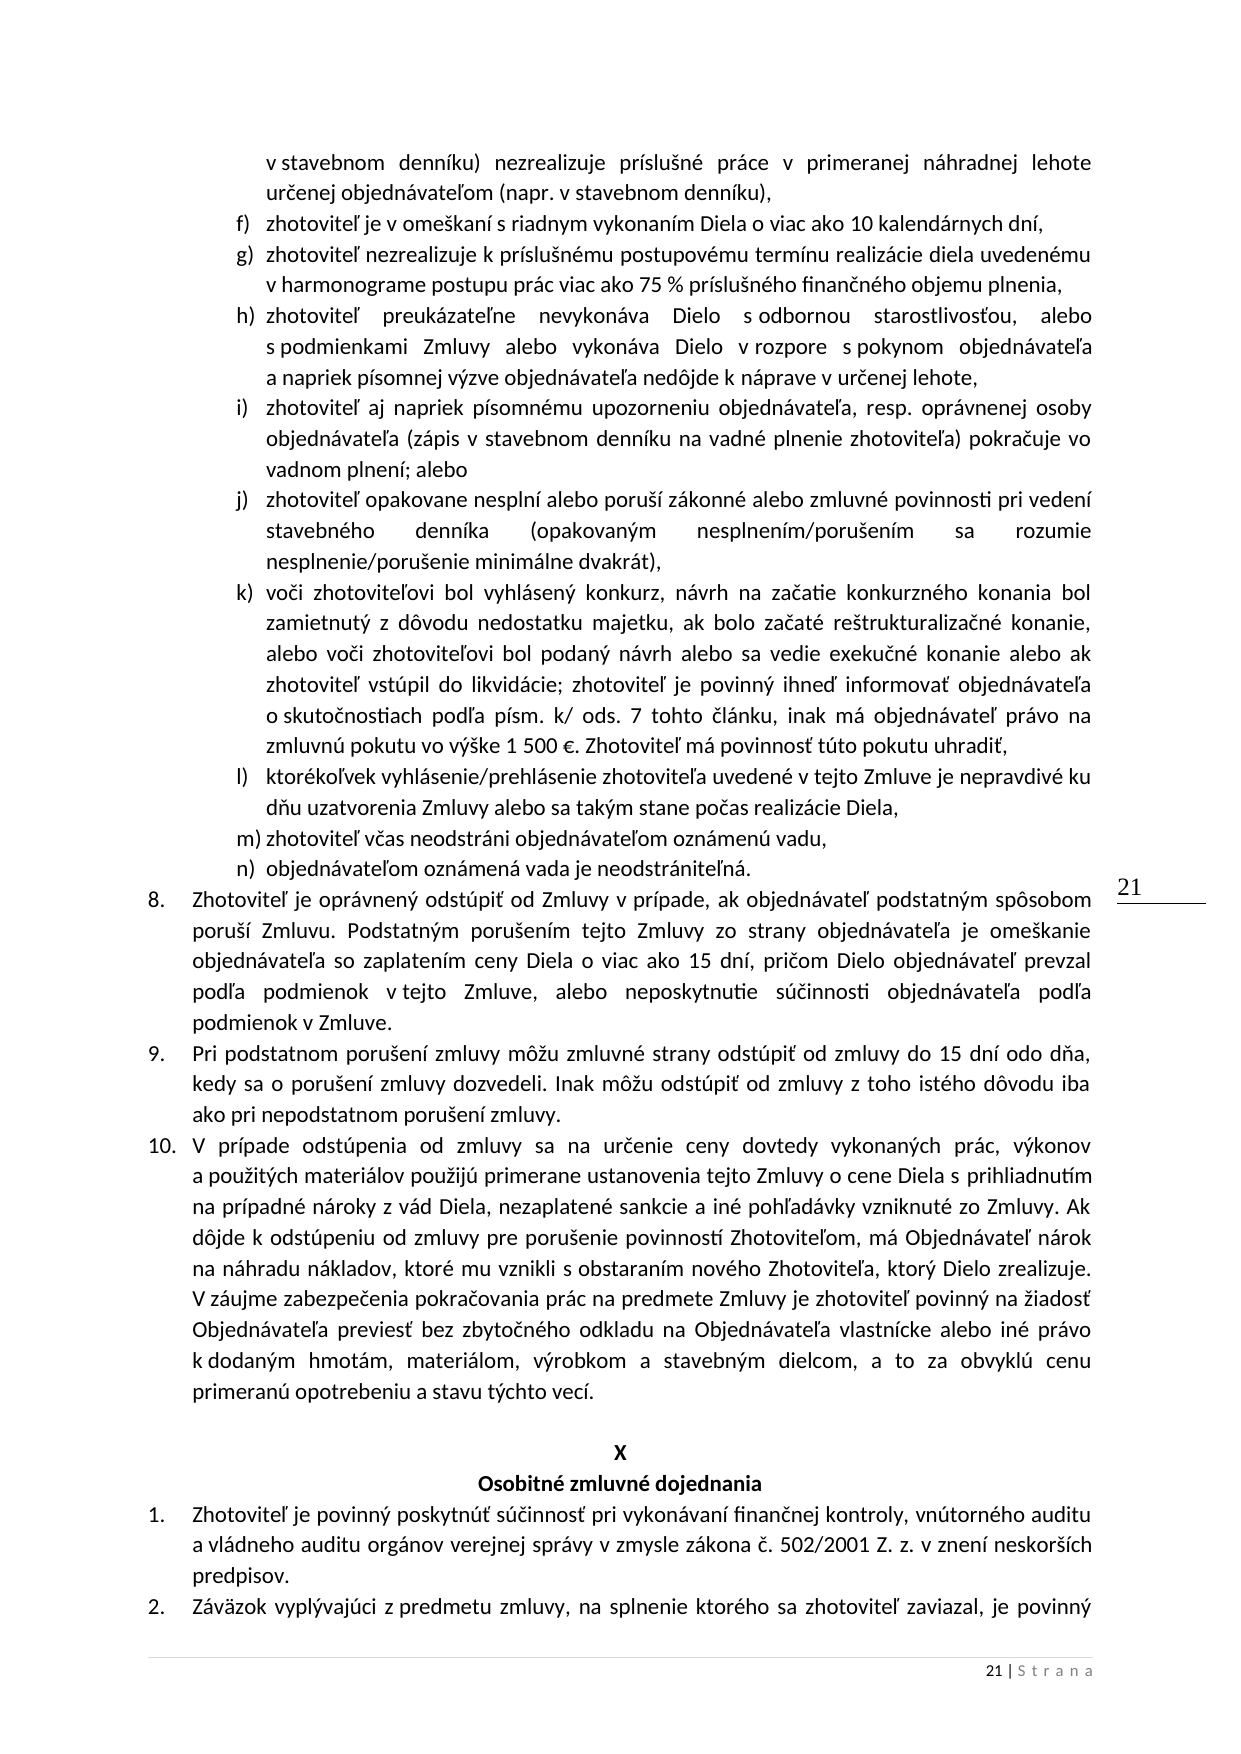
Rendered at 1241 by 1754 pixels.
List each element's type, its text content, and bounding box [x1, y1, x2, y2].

list Zhotoviteľ je oprávnený odstúpiť od Zmluvy v prípade, ak objednávateľ podstatným spôsobom poruší Zmluvu. Podstatným porušením tejto Zmluvy zo strany objednávateľa je omeškanie objednávateľa so zaplatením ceny Diela o viac ako 15 dní, pričom Dielo objednávateľ prevzal podľa podmienok v tejto Zmluve, alebo neposkytnutie súčinnosti objednávateľa podľa podmienok v Zmluve. [148, 885, 1093, 1036]
list Pri podstatnom porušení zmluvy môžu zmluvné strany odstúpiť od zmluvy do 15 dní odo dňa, kedy sa o porušení zmluvy dozvedeli. Inak môžu odstúpiť od zmluvy z toho istého dôvodu iba ako pri nepodstatnom porušení zmluvy. [148, 1039, 1093, 1128]
list zhotoviteľ aj napriek písomnému upozorneniu objednávateľa, resp. oprávnenej osoby objednávateľa (zápis v stavebnom denníku na vadné plnenie zhotoviteľa) pokračuje vo vadnom plnení; alebo [236, 393, 1093, 483]
list zhotoviteľ je v omeškaní s riadnym vykonaním Diela o viac ako 10 kalendárnych dní, [236, 209, 1093, 237]
list zhotoviteľ preukázateľne nevykonáva Dielo s odbornou starostlivosťou, alebo s podmienkami Zmluvy alebo vykonáva Dielo v rozpore s pokynom objednávateľa a napriek písomnej výzve objednávateľa nedôjde k náprave v určenej lehote, [236, 301, 1093, 391]
list zhotoviteľ opakovane nesplní alebo poruší zákonné alebo zmluvné povinnosti pri vedení stavebného denníka (opakovaným nesplnením/porušením sa rozumie nesplnenie/porušenie minimálne dvakrát), [236, 486, 1093, 575]
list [236, 148, 1093, 206]
list voči zhotoviteľovi bol vyhlásený konkurz, návrh na začatie konkurzného konania bol zamietnutý z dôvodu nedostatku majetku, ak bolo začaté reštrukturalizačné konanie, alebo voči zhotoviteľovi bol podaný návrh alebo sa vedie exekučné konanie alebo ak zhotoviteľ vstúpil do likvidácie; zhotoviteľ je povinný ihneď informovať objednávateľa o skutočnostiach podľa písm. k/ ods. 7 tohto článku, inak má objednávateľ právo na zmluvnú pokutu vo výške 1 500 €. Zhotoviteľ má povinnosť túto pokutu uhradiť, [236, 578, 1093, 759]
text X [148, 1438, 1093, 1466]
list zhotoviteľ nezrealizuje k príslušnému postupovému termínu realizácie diela uvedenému v harmonograme postupu prác viac ako 75 % príslušného finančného objemu plnenia, [236, 240, 1093, 298]
list V prípade odstúpenia od zmluvy sa na určenie ceny dovtedy vykonaných prác, výkonov a použitých materiálov použijú primerane ustanovenia tejto Zmluvy o cene Diela s prihliadnutím na prípadné nároky z vád Diela, nezaplatené sankcie a iné pohľadávky vzniknuté zo Zmluvy. Ak dôjde k odstúpeniu od zmluvy pre porušenie povinností Zhotoviteľom, má Objednávateľ nárok na náhradu nákladov, ktoré mu vznikli s obstaraním nového Zhotoviteľa, ktorý Dielo zrealizuje. V záujme zabezpečenia pokračovania prác na predmete Zmluvy je zhotoviteľ povinný na žiadosť Objednávateľa previesť bez zbytočného odkladu na Objednávateľa vlastnícke alebo iné právo k dodaným hmotám, materiálom, výrobkom a stavebným dielcom, a to za obvyklú cenu primeranú opotrebeniu a stavu týchto vecí. [148, 1131, 1093, 1405]
list ktorékoľvek vyhlásenie/prehlásenie zhotoviteľa uvedené v tejto Zmluve je nepravdivé ku dňu uzatvorenia Zmluvy alebo sa takým stane počas realizácie Diela, [236, 762, 1093, 821]
list zhotoviteľ včas neodstráni objednávateľom oznámenú vadu, [236, 824, 1093, 852]
list Zhotoviteľ je povinný poskytnúť súčinnosť pri vykonávaní finančnej kontroly, vnútorného auditu a vládneho auditu orgánov verejnej správy v zmysle zákona č. 502/2001 Z. z. v znení neskorších predpisov. [148, 1500, 1093, 1589]
text Osobitné zmluvné dojednania [148, 1469, 1093, 1497]
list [148, 1592, 1093, 1620]
list objednávateľom oznámená vada je neodstrániteľná. [236, 854, 1093, 882]
